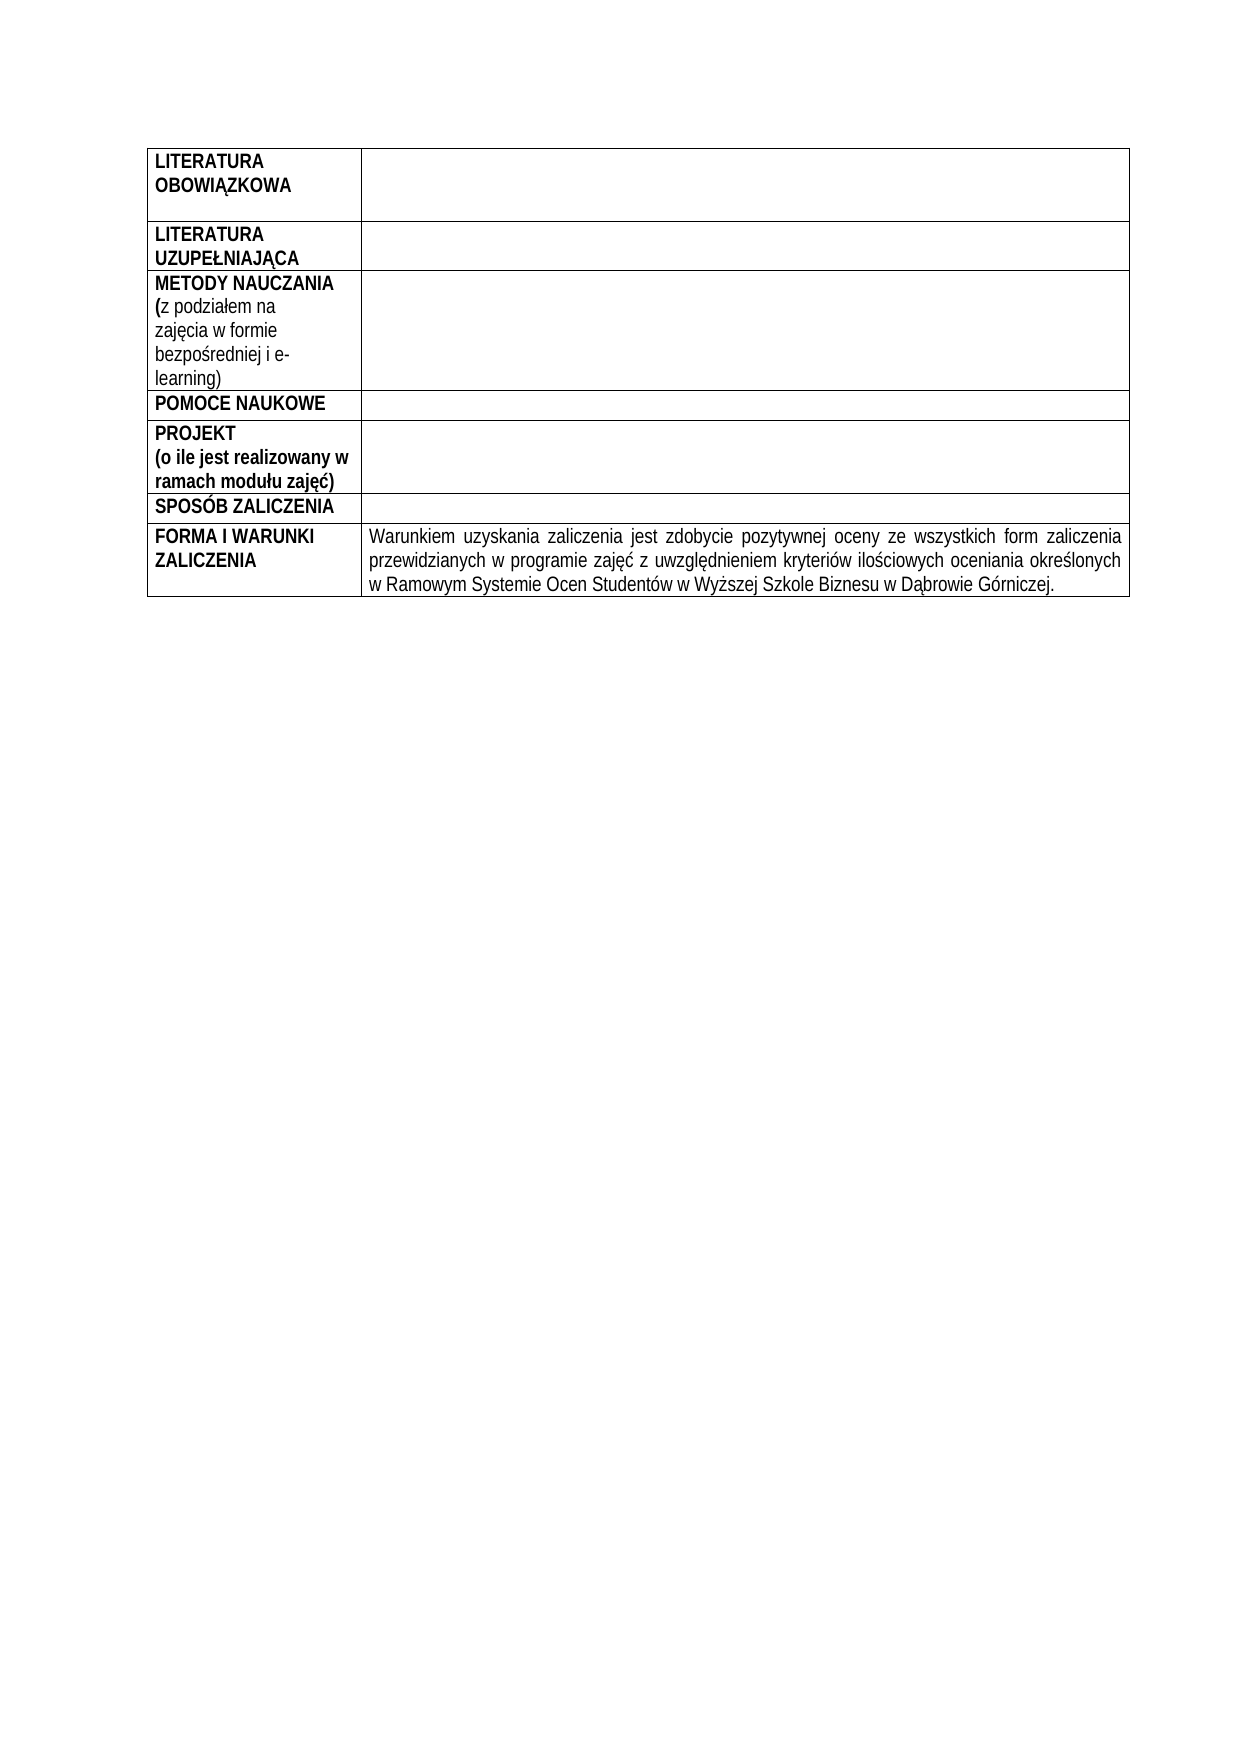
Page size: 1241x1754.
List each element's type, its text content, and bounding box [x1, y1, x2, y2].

table_cell [362, 271, 1129, 390]
table_cell METODY NAUCZANIA (z podziałem na zajęcia w formie bezpośredniej i e-learning) [148, 271, 361, 390]
table_cell [362, 391, 1129, 420]
table_cell PROJEKT (o ile jest realizowany w ramach modułu zajęć) [148, 421, 361, 493]
table_cell [362, 222, 1129, 269]
table_cell [362, 149, 1129, 221]
table_cell [362, 494, 1129, 523]
table_cell [362, 421, 1129, 493]
table_cell LITERATURA OBOWIĄZKOWA [148, 149, 361, 221]
table_cell Warunkiem uzyskania zaliczenia jest zdobycie pozytywnej oceny ze wszystkich form zaliczenia przewidzianych w programie zajęć z uwzględnieniem kryteriów ilościowych oceniania określonych w Ramowym Systemie Ocen Studentów w Wyższej Szkole Biznesu w Dąbrowie Górniczej. [362, 524, 1129, 596]
table_cell POMOCE NAUKOWE [148, 391, 361, 420]
table_cell LITERATURA UZUPEŁNIAJĄCA [148, 222, 361, 269]
table_cell FORMA I WARUNKI ZALICZENIA [148, 524, 361, 596]
table_cell SPOSÓB ZALICZENIA [148, 494, 361, 523]
